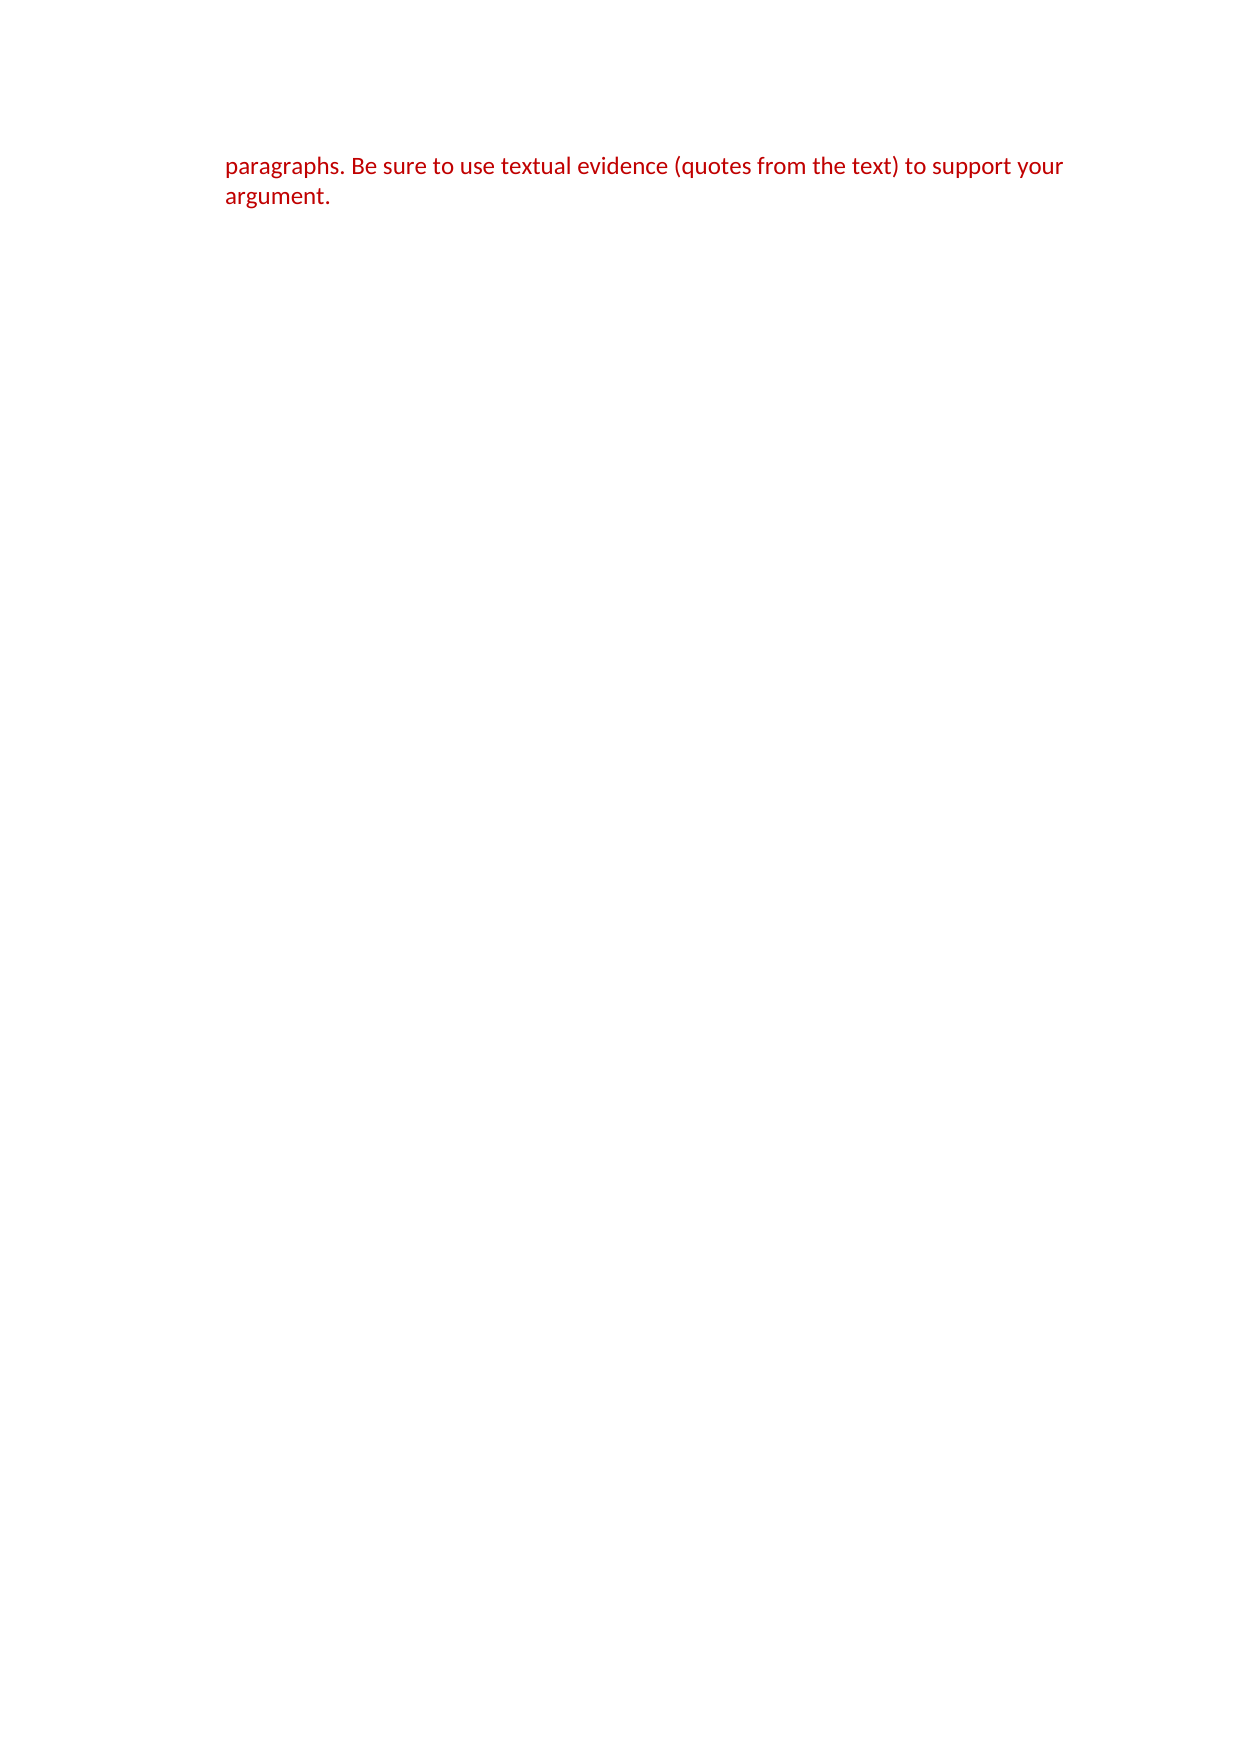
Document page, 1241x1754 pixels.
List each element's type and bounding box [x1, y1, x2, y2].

list [187, 150, 1090, 211]
